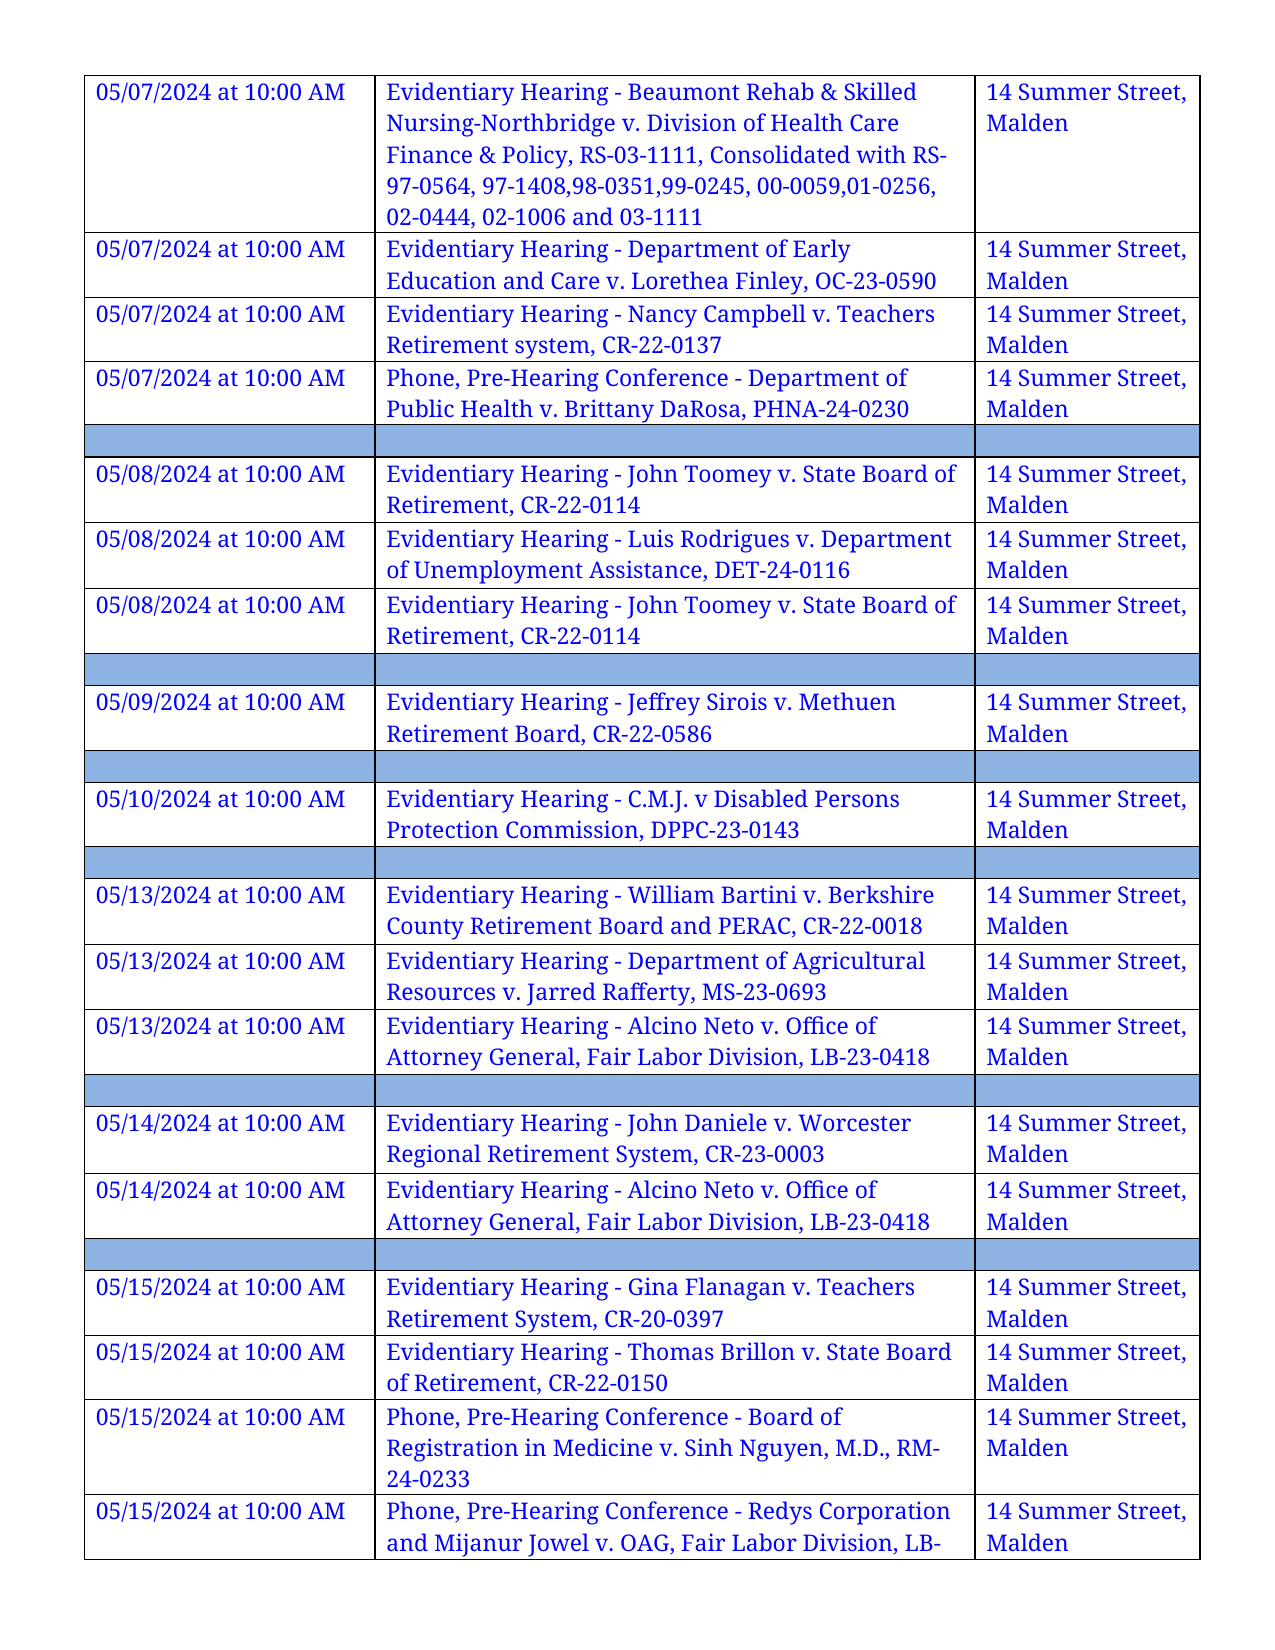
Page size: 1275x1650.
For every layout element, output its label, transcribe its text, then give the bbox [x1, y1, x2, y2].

table_cell 14 Summer Street, Malden [976, 233, 1199, 297]
table_cell 05/07/2024 at 10:00 AM [85, 362, 374, 424]
table_cell 05/07/2024 at 10:00 AM [85, 298, 374, 361]
table_cell 14 Summer Street, Malden [976, 458, 1199, 522]
table_cell 05/15/2024 at 10:00 AM [85, 1271, 374, 1335]
table_cell Evidentiary Hearing - Department of Early Education and Care v. Lorethea Finley, OC-23-0590 [376, 233, 974, 297]
table_cell 05/10/2024 at 10:00 AM [85, 783, 374, 846]
table_cell 14 Summer Street, Malden [976, 523, 1199, 587]
table_cell [976, 751, 1199, 782]
table_cell 05/13/2024 at 10:00 AM [85, 945, 374, 1009]
table_cell [376, 1075, 974, 1106]
table_cell Evidentiary Hearing - Alcino Neto v. Office of Attorney General, Fair Labor Division, LB-23-0418 [376, 1174, 974, 1238]
table_cell Evidentiary Hearing - Luis Rodrigues v. Department of Unemployment Assistance, DET-24-0116 [376, 523, 974, 587]
table_cell 14 Summer Street, Malden [976, 1174, 1199, 1238]
table_cell 14 Summer Street, Malden [976, 362, 1199, 424]
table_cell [85, 1495, 374, 1559]
table_cell Evidentiary Hearing - Jeffrey Sirois v. Methuen Retirement Board, CR-22-0586 [376, 686, 974, 750]
table_cell Phone, Pre-Hearing Conference - Board of Registration in Medicine v. Sinh Nguyen, M.D., RM-24-0233 [376, 1400, 974, 1494]
table_cell 14 Summer Street, Malden [976, 686, 1199, 750]
table_cell Evidentiary Hearing - Gina Flanagan v. Teachers Retirement System, CR-20-0397 [376, 1271, 974, 1335]
table_cell 05/09/2024 at 10:00 AM [85, 686, 374, 750]
table_cell [376, 425, 974, 456]
table_cell [376, 1239, 974, 1270]
table_cell Phone, Pre-Hearing Conference - Department of Public Health v. Brittany DaRosa, PHNA-24-0230 [376, 362, 974, 424]
table_cell 05/13/2024 at 10:00 AM [85, 879, 374, 943]
table_cell 14 Summer Street, Malden [976, 783, 1199, 846]
table_cell [376, 847, 974, 878]
table_cell Evidentiary Hearing - Alcino Neto v. Office of Attorney General, Fair Labor Division, LB-23-0418 [376, 1010, 974, 1074]
table_cell 14 Summer Street, Malden [976, 1010, 1199, 1074]
table_cell [85, 751, 374, 782]
table_cell [85, 1075, 374, 1106]
table_cell Evidentiary Hearing - C.M.J. v Disabled Persons Protection Commission, DPPC-23-0143 [376, 783, 974, 846]
table_cell 05/07/2024 at 10:00 AM [85, 233, 374, 297]
table_cell Evidentiary Hearing - Beaumont Rehab & Skilled Nursing-Northbridge v. Division of Health Care Finance & Policy, RS-03-1111, Consolidated with RS-97-0564, 97-1408,98-0351,99-0245, 00-0059,01-0256, 02-0444, 02-1006 and 03-1111 [376, 76, 974, 232]
table_cell [376, 751, 974, 782]
table_cell 05/13/2024 at 10:00 AM [85, 1010, 374, 1074]
table_cell [976, 1239, 1199, 1270]
table_cell 05/14/2024 at 10:00 AM [85, 1174, 374, 1238]
table_cell Evidentiary Hearing - Nancy Campbell v. Teachers Retirement system, CR-22-0137 [376, 298, 974, 361]
table_cell 05/08/2024 at 10:00 AM [85, 458, 374, 522]
table_cell Evidentiary Hearing - John Toomey v. State Board of Retirement, CR-22-0114 [376, 589, 974, 653]
table_cell 05/08/2024 at 10:00 AM [85, 523, 374, 587]
table_cell [976, 654, 1199, 685]
table_cell [85, 847, 374, 878]
table_cell [976, 425, 1199, 456]
table_cell Evidentiary Hearing - Department of Agricultural Resources v. Jarred Rafferty, MS-23-0693 [376, 945, 974, 1009]
table_cell [376, 654, 974, 685]
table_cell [376, 1495, 974, 1559]
table_cell 14 Summer Street, Malden [976, 945, 1199, 1009]
table_cell 14 Summer Street, Malden [976, 1336, 1199, 1399]
table_cell [85, 1239, 374, 1270]
table_cell [85, 654, 374, 685]
table_cell 05/08/2024 at 10:00 AM [85, 589, 374, 653]
table_cell 05/15/2024 at 10:00 AM [85, 1400, 374, 1494]
table_cell Evidentiary Hearing - Thomas Brillon v. State Board of Retirement, CR-22-0150 [376, 1336, 974, 1399]
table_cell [976, 76, 1199, 232]
table_cell 14 Summer Street, Malden [976, 1107, 1199, 1173]
table_cell 14 Summer Street, Malden [976, 879, 1199, 943]
table_cell Evidentiary Hearing - John Toomey v. State Board of Retirement, CR-22-0114 [376, 458, 974, 522]
table_cell 14 Summer Street, Malden [976, 589, 1199, 653]
table_cell 14 Summer Street, Malden [976, 1400, 1199, 1494]
table_cell Evidentiary Hearing - John Daniele v. Worcester Regional Retirement System, CR-23-0003 [376, 1107, 974, 1173]
table_cell [85, 425, 374, 456]
table_cell 14 Summer Street, Malden [976, 1271, 1199, 1335]
table_cell 14 Summer Street, Malden [976, 298, 1199, 361]
table_cell [976, 847, 1199, 878]
table_cell [976, 1075, 1199, 1106]
table_cell 05/15/2024 at 10:00 AM [85, 1336, 374, 1399]
table_cell Evidentiary Hearing - William Bartini v. Berkshire County Retirement Board and PERAC, CR-22-0018 [376, 879, 974, 943]
table_cell 05/14/2024 at 10:00 AM [85, 1107, 374, 1173]
table_cell 05/07/2024 at 10:00 AM [85, 76, 374, 232]
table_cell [976, 1495, 1199, 1559]
